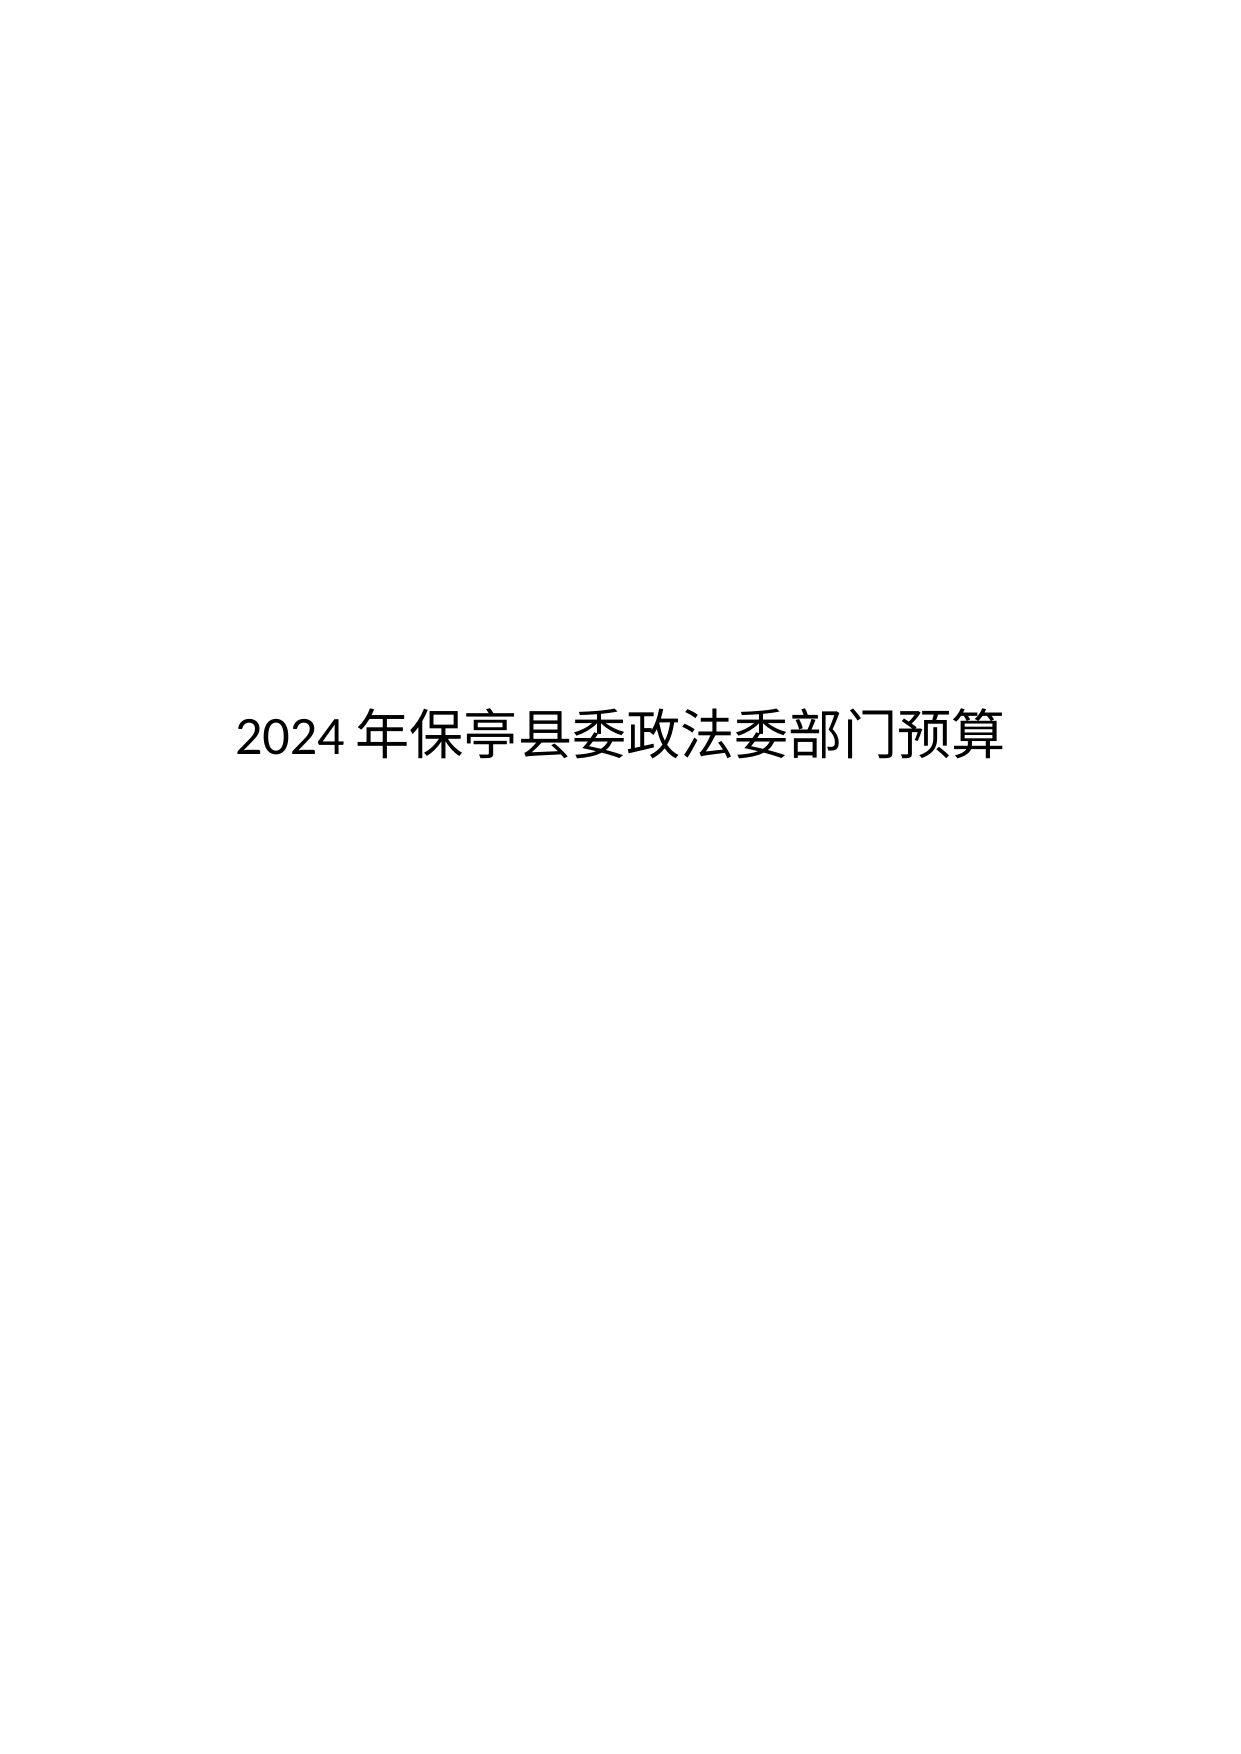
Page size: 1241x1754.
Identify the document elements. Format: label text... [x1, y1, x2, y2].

text 2024年保亭县委政法委部门预算 [187, 682, 1053, 779]
